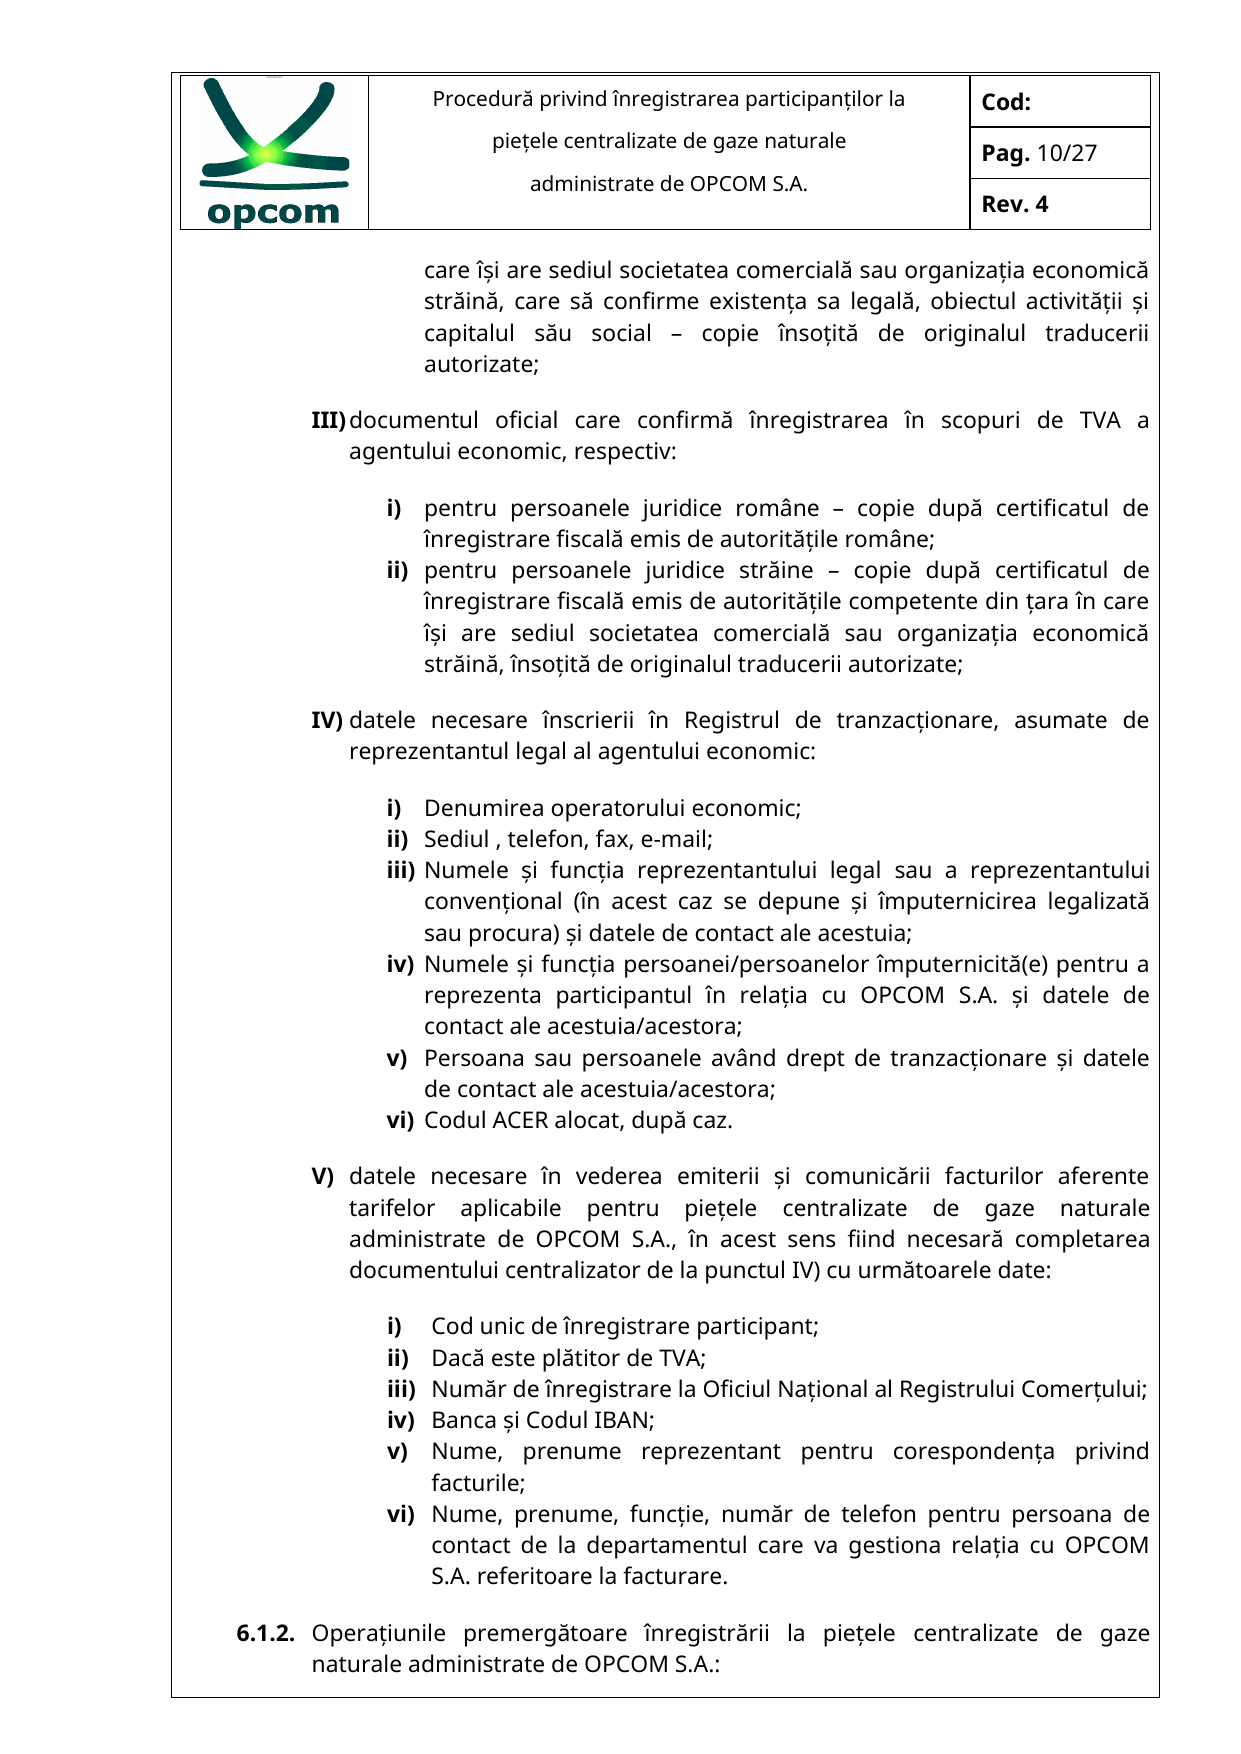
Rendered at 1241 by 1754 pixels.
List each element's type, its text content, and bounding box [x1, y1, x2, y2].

list Codul ACER alocat, după caz. [386, 1104, 1150, 1135]
list Persoana sau persoanele având drept de tranzacționare și datele de contact ale acestuia/acestora; [386, 1042, 1150, 1104]
list Sediul , telefon, fax, e-mail; [386, 823, 1150, 854]
list Numele și funcția persoanei/persoanelor împuternicită(e) pentru a reprezenta participantul în relația cu OPCOM S.A. și datele de contact ale acestuia/acestora; [386, 948, 1150, 1042]
list Numele și funcția reprezentantului legal sau a reprezentantului convențional (în acest caz se depune și împuternicirea legalizată sau procura) și datele de contact ale acestuia; [386, 854, 1150, 948]
list Nume, prenume, funcție, număr de telefon pentru persoana de contact de la departamentul care va gestiona relația cu OPCOM S.A. referitoare la facturare. [387, 1498, 1150, 1592]
list documentul oficial care confirmă înregistrarea în scopuri de TVA a agentului economic, respectiv: [311, 404, 1150, 467]
list Cod unic de înregistrare participant; [387, 1310, 1150, 1342]
list datele necesare în vederea emiterii și comunicării facturilor aferente tarifelor aplicabile pentru piețele centralizate de gaze naturale administrate de OPCOM S.A., în acest sens fiind necesară completarea documentului centralizator de la punctul IV) cu următoarele date: [311, 1160, 1150, 1285]
list Operațiunile premergătoare înregistrării la piețele centralizate de gaze naturale administrate de OPCOM S.A.: [236, 1617, 1150, 1679]
list pentru persoanele juridice române – copie după certificatul de înregistrare fiscală emis de autoritățile române; [386, 492, 1150, 554]
list Denumirea operatorului economic; [386, 792, 1150, 823]
list Banca și Codul IBAN; [387, 1404, 1150, 1435]
list datele necesare înscrierii în Registrul de tranzacționare, asumate de reprezentantul legal al agentului economic: [311, 704, 1150, 767]
list Nume, prenume reprezentant pentru corespondența privind facturile; [387, 1435, 1150, 1498]
list Număr de înregistrare la Oficiul Național al Registrului Comerțului; [387, 1373, 1150, 1404]
list pentru persoanele juridice străine – copie după certificatul de înregistrare fiscală emis de autoritățile competente din țara în care își are sediul societatea comercială sau organizația economică străină, însoțită de originalul traducerii autorizate; [386, 554, 1150, 679]
picture [199, 78, 350, 229]
list Dacă este plătitor de TVA; [387, 1342, 1150, 1373]
